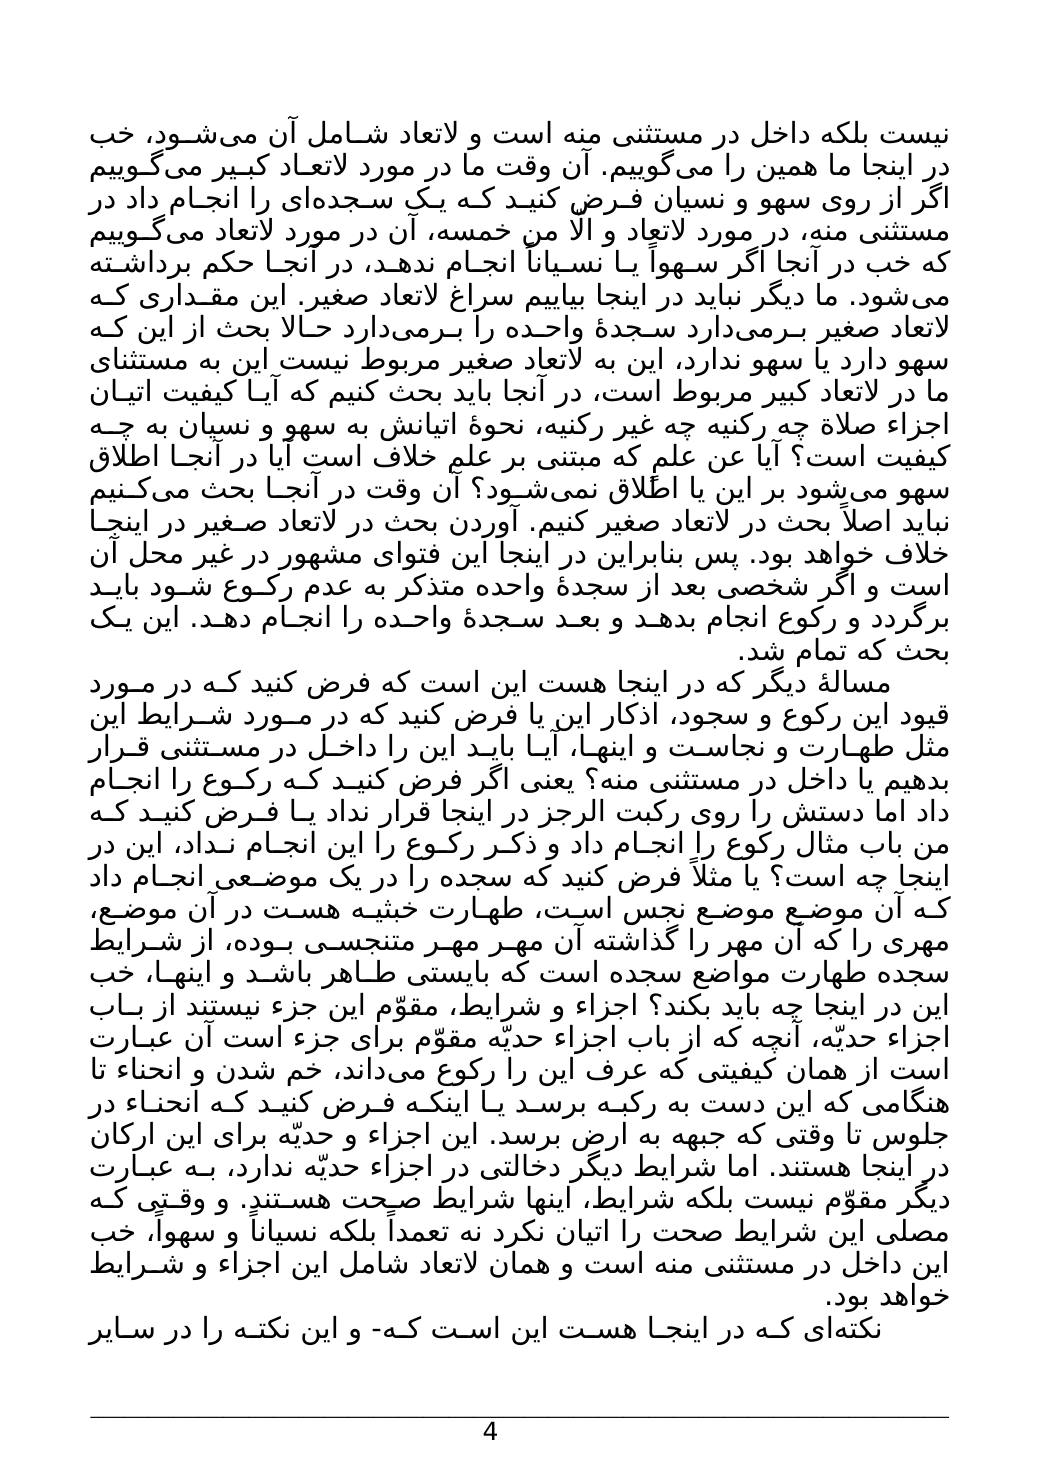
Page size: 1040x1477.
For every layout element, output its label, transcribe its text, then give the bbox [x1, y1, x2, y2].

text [89, 1313, 951, 1345]
text مسالۀ دیگر که در اینجا هست این است که فرض کنید که در مورد قیود این رکوع و سجود، اذکار این یا فرض کنید که در مورد شرایط این مثل طهارت و نجاست و اینها، آیا باید این را داخل در مستثنی قرار بدهیم یا داخل در مستثنی منه؟ یعنی اگر فرض کنید که رکوع را انجام داد اما دستش را روی رکبت الرجز در اینجا قرار نداد یا فرض کنید که من باب مثال رکوع را انجام داد و ذکر رکوع را این انجام نداد، این در اینجا چه است؟ یا مثلاً فرض کنید که سجده را در یک موضعی انجام داد که آن موضع موضع نجس است، طهارت خبثیه هست در آن موضع، مهری را که آن مهر را گذاشته آن مهر مهر متنجسی بوده، از شرایط سجده طهارت مواضع سجده است که بایستی طاهر باشد و اینها، خب این در اینجا چه باید بکند؟ اجزاء و شرایط، مقوّم این جزء نیستند از باب اجزاء حدیّه، آنچه که از باب اجزاء حدیّه مقوّم برای جزء است آن عبارت است از همان کیفیتی که عرف این را رکوع می‌داند، خم شدن و انحناء تا هنگامی که این دست به رکبه برسد یا اینکه فرض کنید که انحناء در جلوس تا وقتی که جبهه به ارض برسد. این اجزاء و حدیّه برای این ارکان در اینجا هستند. اما شرایط دیگر دخالتی در اجزاء حدیّه ندارد، به عبارت دیگر مقوّم نیست بلکه شرایط، اینها شرایط صحت هستند. و وقتی که مصلی این شرایط صحت را اتیان نکرد نه تعمداً بلکه نسیاناً و سهواً، خب این داخل در مستثنی منه است و همان لاتعاد شامل این اجزاء و شرایط خواهد بود. [89, 667, 951, 1313]
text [89, 118, 951, 667]
